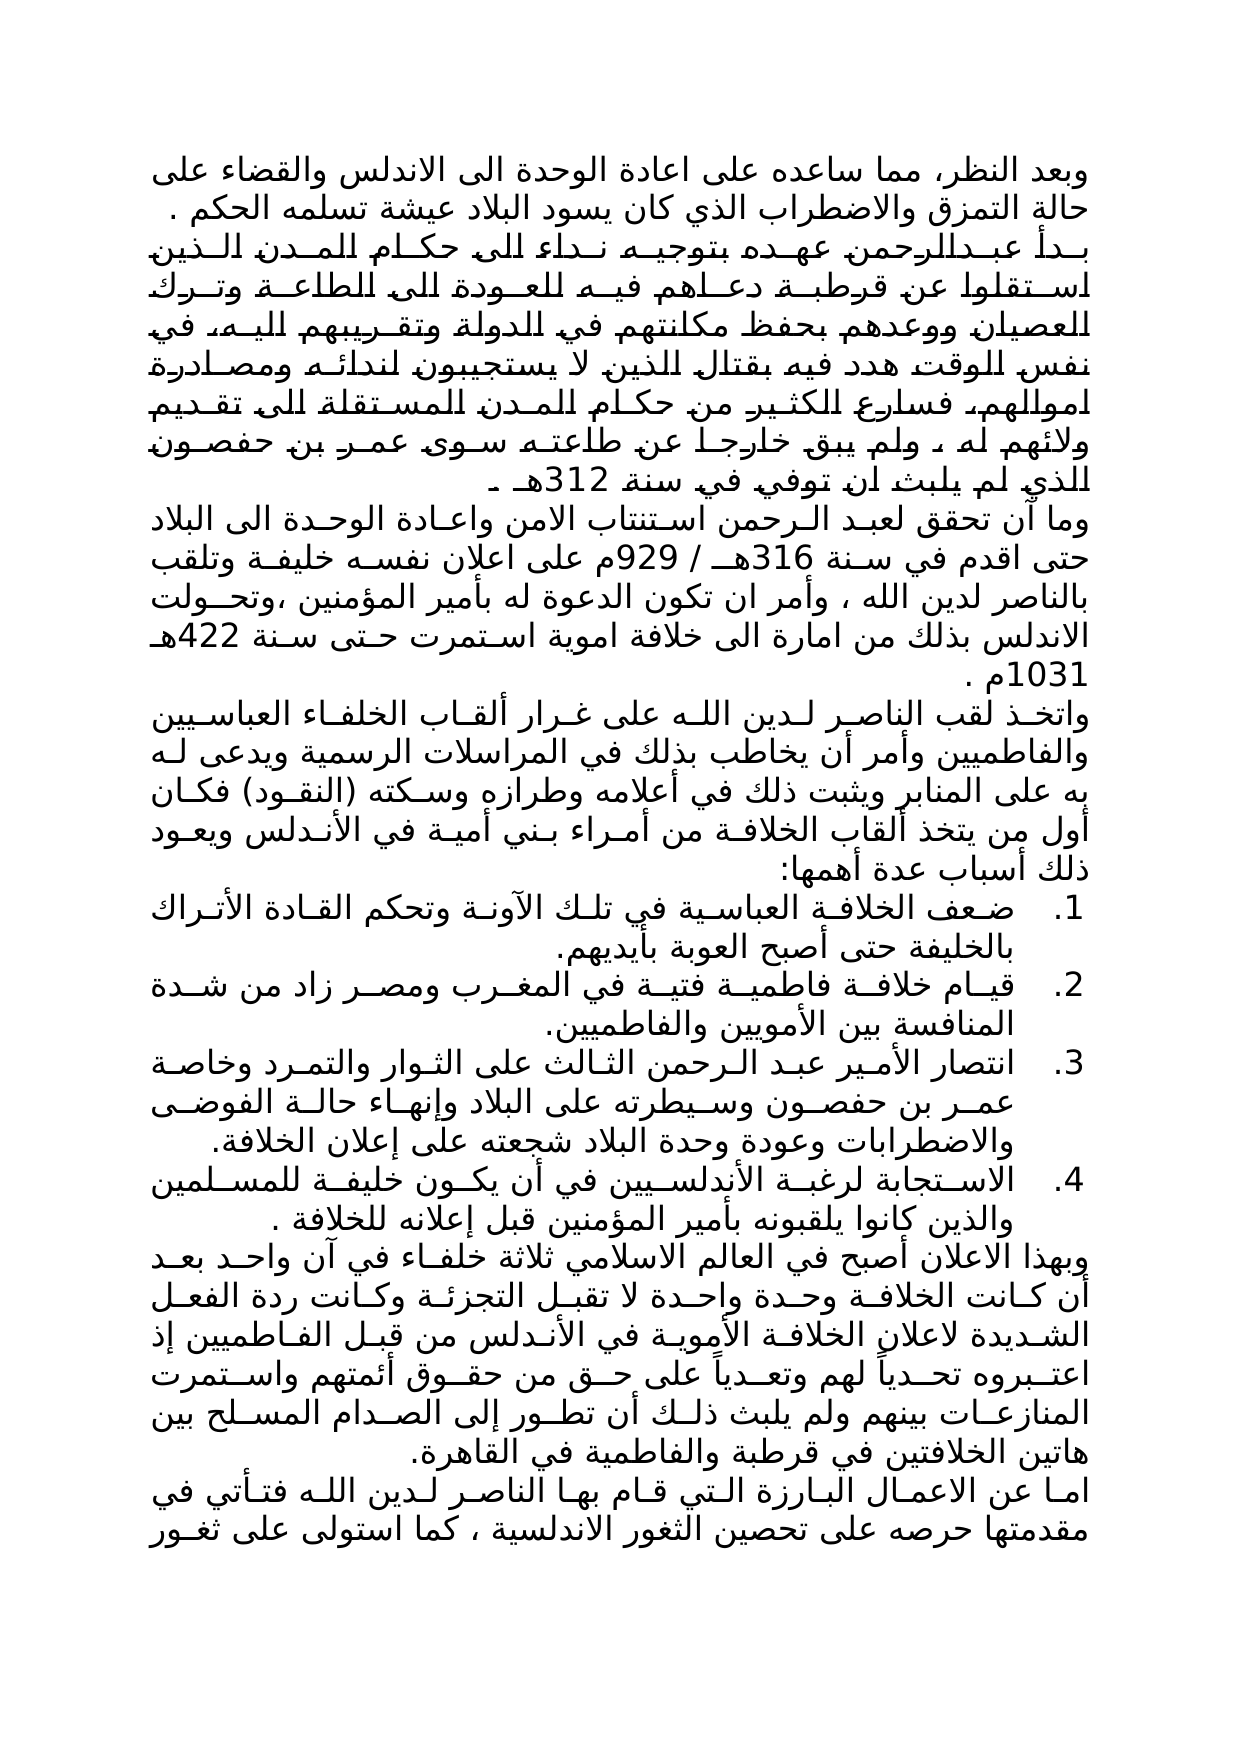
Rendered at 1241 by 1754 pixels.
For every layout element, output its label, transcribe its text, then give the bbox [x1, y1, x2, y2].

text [150, 1471, 1090, 1549]
list ضعف الخلافة العباسية في تلك الآونة وتحكم القادة الأتراك بالخليفة حتى أصبح العوبة بأيديهم. [150, 888, 1053, 966]
text وما آن تحقق لعبد الرحمن استنتاب الامن واعادة الوحدة الى البلاد حتى اقدم في سنة 316هـ / 929م على اعلان نفسه خليفة وتلقب بالناصر لدين الله ، وأمر ان تكون الدعوة له بأمير المؤمنين ،وتحولت الاندلس بذلك من امارة الى خلافة اموية استمرت حتى سنة 422هـ 1031م . [150, 500, 1090, 694]
subtitle بدأ عبدالرحمن عهده بتوجيه نداء الى حكام المدن الذين استقلوا عن قرطبة دعاهم فيه للعودة الى الطاعة وترك العصيان ووعدهم بحفظ مكانتهم في الدولة وتقريبهم اليه، في نفس الوقت هدد فيه بقتال الذين لا يستجيبون لندائه ومصادرة اموالهم، فسارع الكثير من حكام المدن المستقلة الى تقديم ولائهم له ، ولم يبق خارجا عن طاعته سوى عمر بن حفصون الذي لم يلبث ان توفي في سنة 312هـ . [150, 228, 1090, 500]
list انتصار الأمير عبد الرحمن الثالث على الثوار والتمرد وخاصة عمر بن حفصون وسيطرته على البلاد وإنهاء حالة الفوضى والاضطرابات وعودة وحدة البلاد شجعته على إعلان الخلافة. [150, 1044, 1053, 1160]
list الاستجابة لرغبة الأندلسيين في أن يكون خليفة للمسلمين والذين كانوا يلقبونه بأمير المؤمنين قبل إعلانه للخلافة . [150, 1160, 1053, 1238]
list قيام خلافة فاطمية فتية في المغرب ومصر زاد من شدة المنافسة بين الأمويين والفاطميين. [150, 966, 1053, 1044]
text وبهذا الاعلان أصبح في العالم الاسلامي ثلاثة خلفاء في آن واحد بعد أن كانت الخلافة وحدة واحدة لا تقبل التجزئة وكانت ردة الفعل الشديدة لاعلان الخلافة الأموية في الأندلس من قبل الفاطميين إذ اعتبروه تحدياً لهم وتعدياً على حق من حقوق أئمتهم واستمرت المنازعات بينهم ولم يلبث ذلك أن تطور إلى الصدام المسلح بين هاتين الخلافتين في قرطبة والفاطمية في القاهرة. [150, 1238, 1090, 1471]
text واتخذ لقب الناصر لدين الله على غرار ألقاب الخلفاء العباسيين والفاطميين وأمر أن يخاطب بذلك في المراسلات الرسمية ويدعى له به على المنابر ويثبت ذلك في أعلامه وطرازه وسكته (النقود) فكان أول من يتخذ ألقاب الخلافة من أمراء بني أمية في الأندلس ويعود ذلك أسباب عدة أهمها: [150, 694, 1090, 888]
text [150, 150, 1090, 228]
